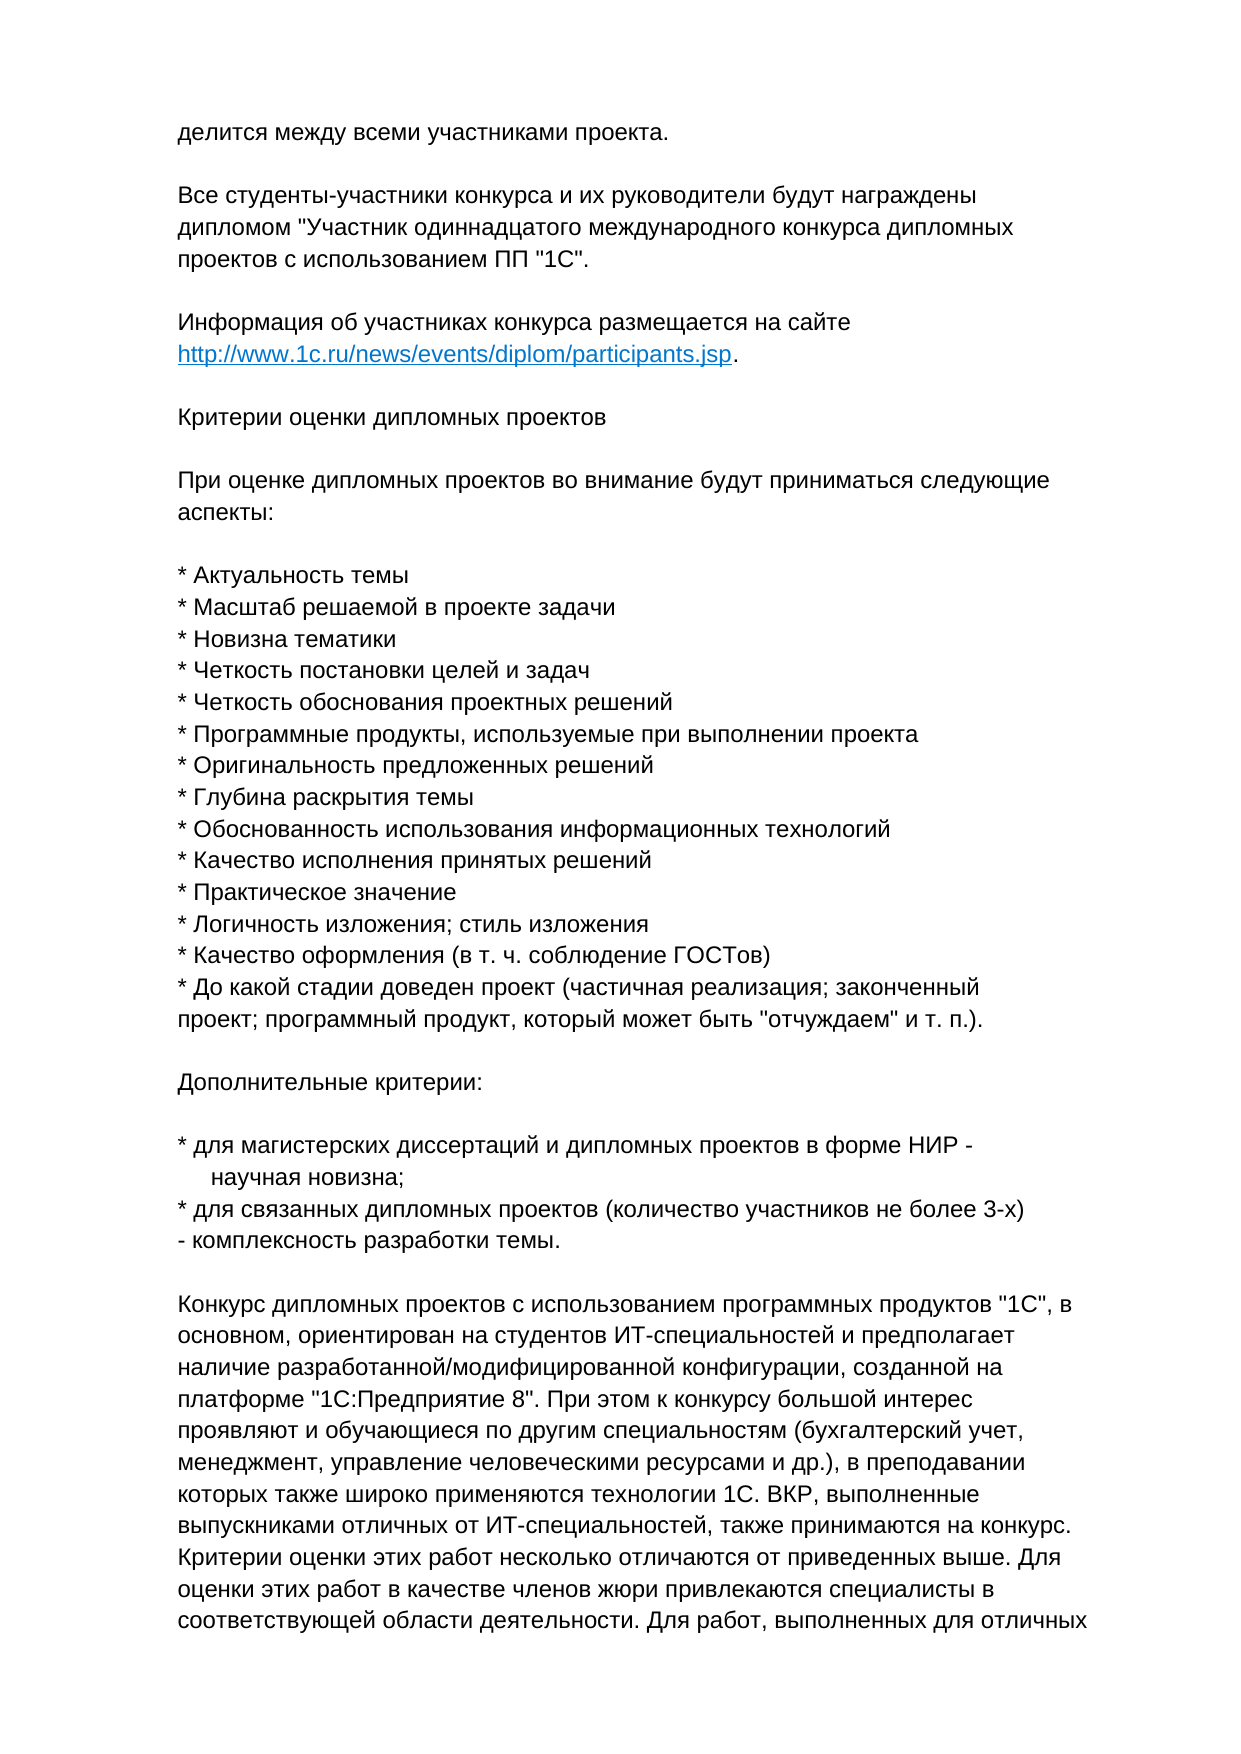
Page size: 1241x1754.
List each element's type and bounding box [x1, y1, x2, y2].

text [177, 118, 1152, 1634]
